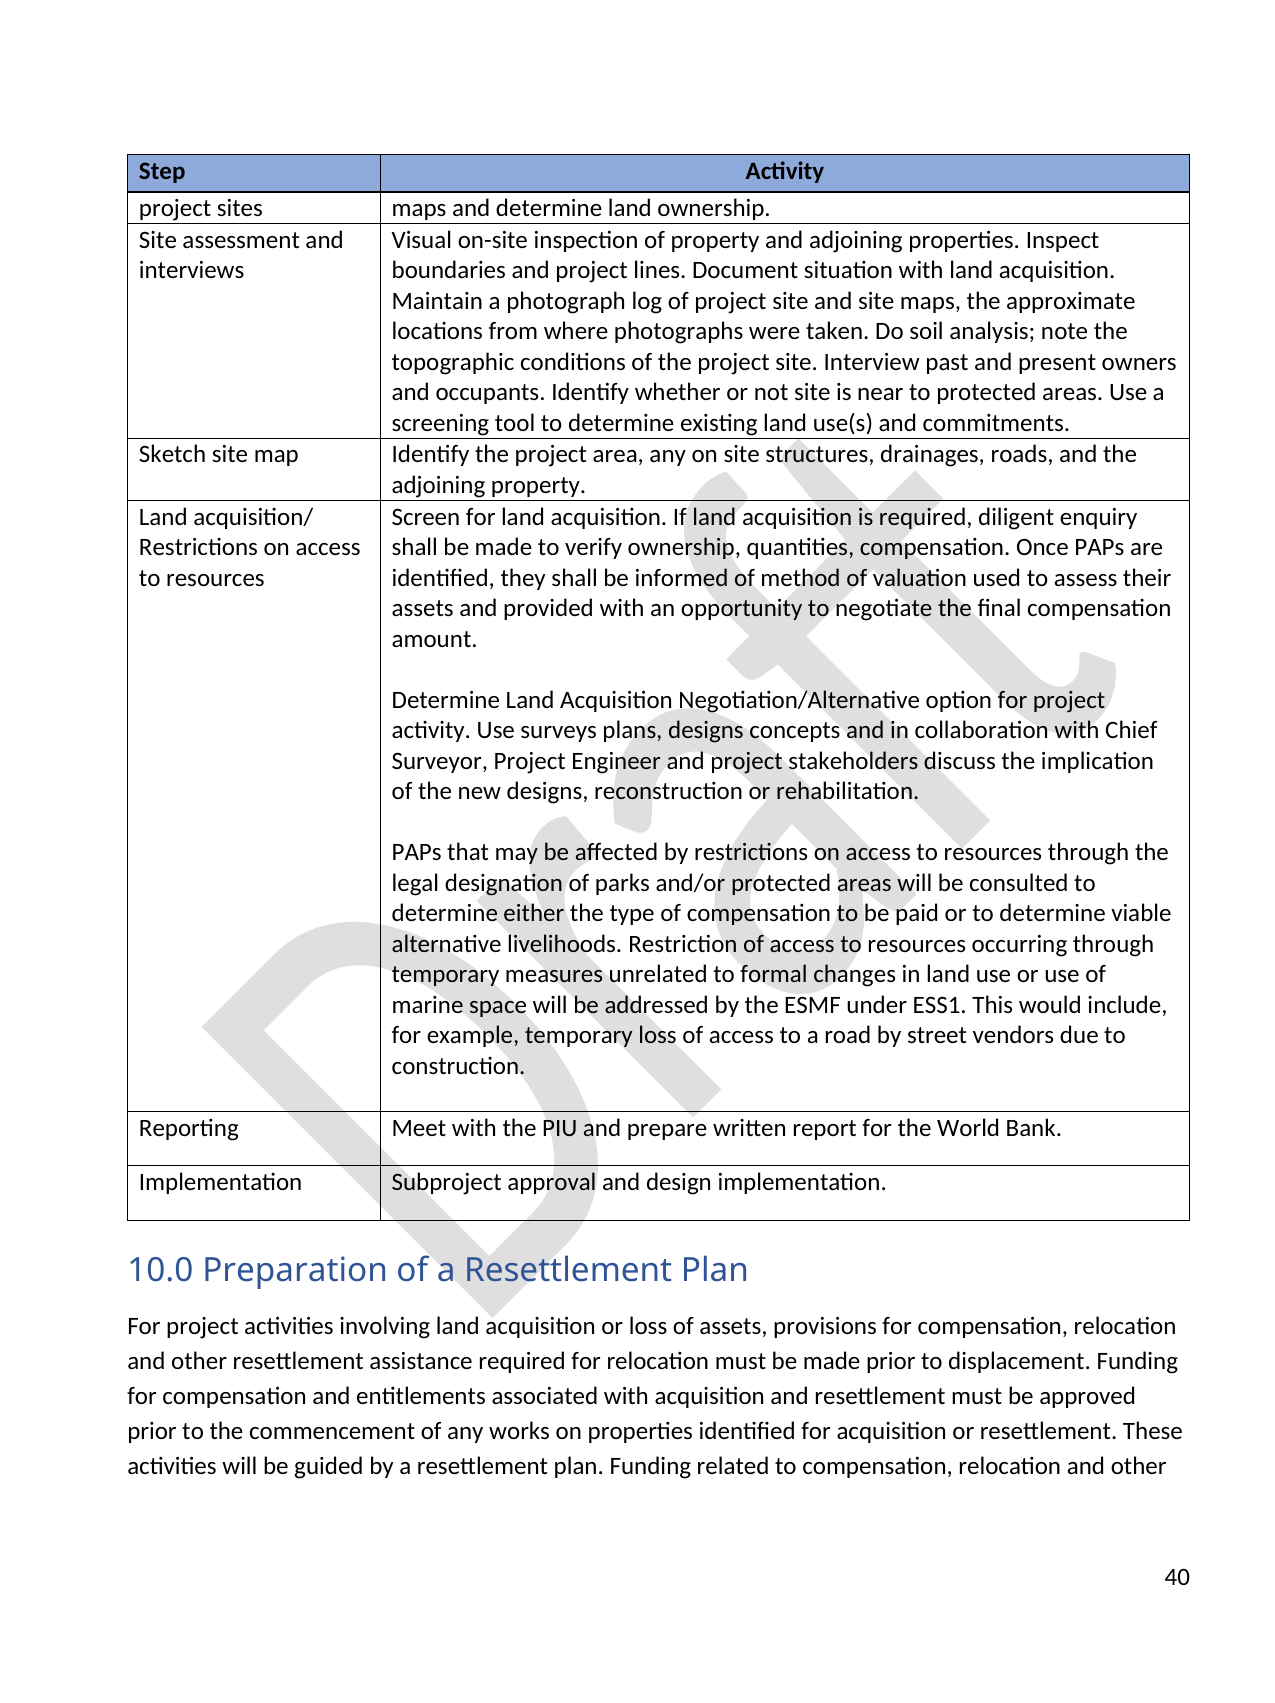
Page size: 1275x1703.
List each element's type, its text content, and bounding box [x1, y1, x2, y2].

table_cell Meet with the PIU and prepare written report for the World Bank. [381, 1112, 1189, 1165]
table_cell Land acquisition/ Restrictions on access to resources [128, 501, 380, 1111]
table_cell Reporting [128, 1112, 380, 1165]
table_cell Sketch site map [128, 439, 380, 500]
table_cell Site assessment and interviews [128, 224, 380, 438]
table_cell Identify the project area, any on site structures, drainages, roads, and the adjoining property. [381, 439, 1189, 500]
table_cell Screen for land acquisition. If land acquisition is required, diligent enquiry shall be made to verify ownership, quantities, compensation. Once PAPs are identified, they shall be informed of method of valuation used to assess their assets and provided with an opportunity to negotiate the final compensation amount. Determine Land Acquisition Negotiation/Alternative option for project activity. Use surveys plans, designs concepts and in collaboration with Chief Surveyor, Project Engineer and project stakeholders discuss the implication of the new designs, reconstruction or rehabilitation. PAPs that may be affected by restrictions on access to resources through the legal designation of parks and/or protected areas will be consulted to determine either the type of compensation to be paid or to determine viable alternative livelihoods. Restriction of access to resources occurring through temporary measures unrelated to formal changes in land use or use of marine space will be addressed by the ESMF under ESS1. This would include, for example, temporary loss of access to a road by street vendors due to construction. [381, 501, 1189, 1111]
subtitle Preparation of a Resettlement Plan [127, 1246, 1189, 1291]
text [127, 1310, 1189, 1481]
table_header Activity [381, 155, 1189, 191]
table_cell Implementation [128, 1166, 380, 1220]
table_header Step [128, 155, 380, 191]
table_cell Visual on-site inspection of property and adjoining properties. Inspect boundaries and project lines. Document situation with land acquisition. Maintain a photograph log of project site and site maps, the approximate locations from where photographs were taken. Do soil analysis; note the topographic conditions of the project site. Interview past and present owners and occupants. Identify whether or not site is near to protected areas. Use a screening tool to determine existing land use(s) and commitments. [381, 224, 1189, 438]
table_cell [381, 193, 1189, 223]
table_cell Subproject approval and design implementation. [381, 1166, 1189, 1220]
table_cell Identification of project sites [128, 193, 380, 223]
